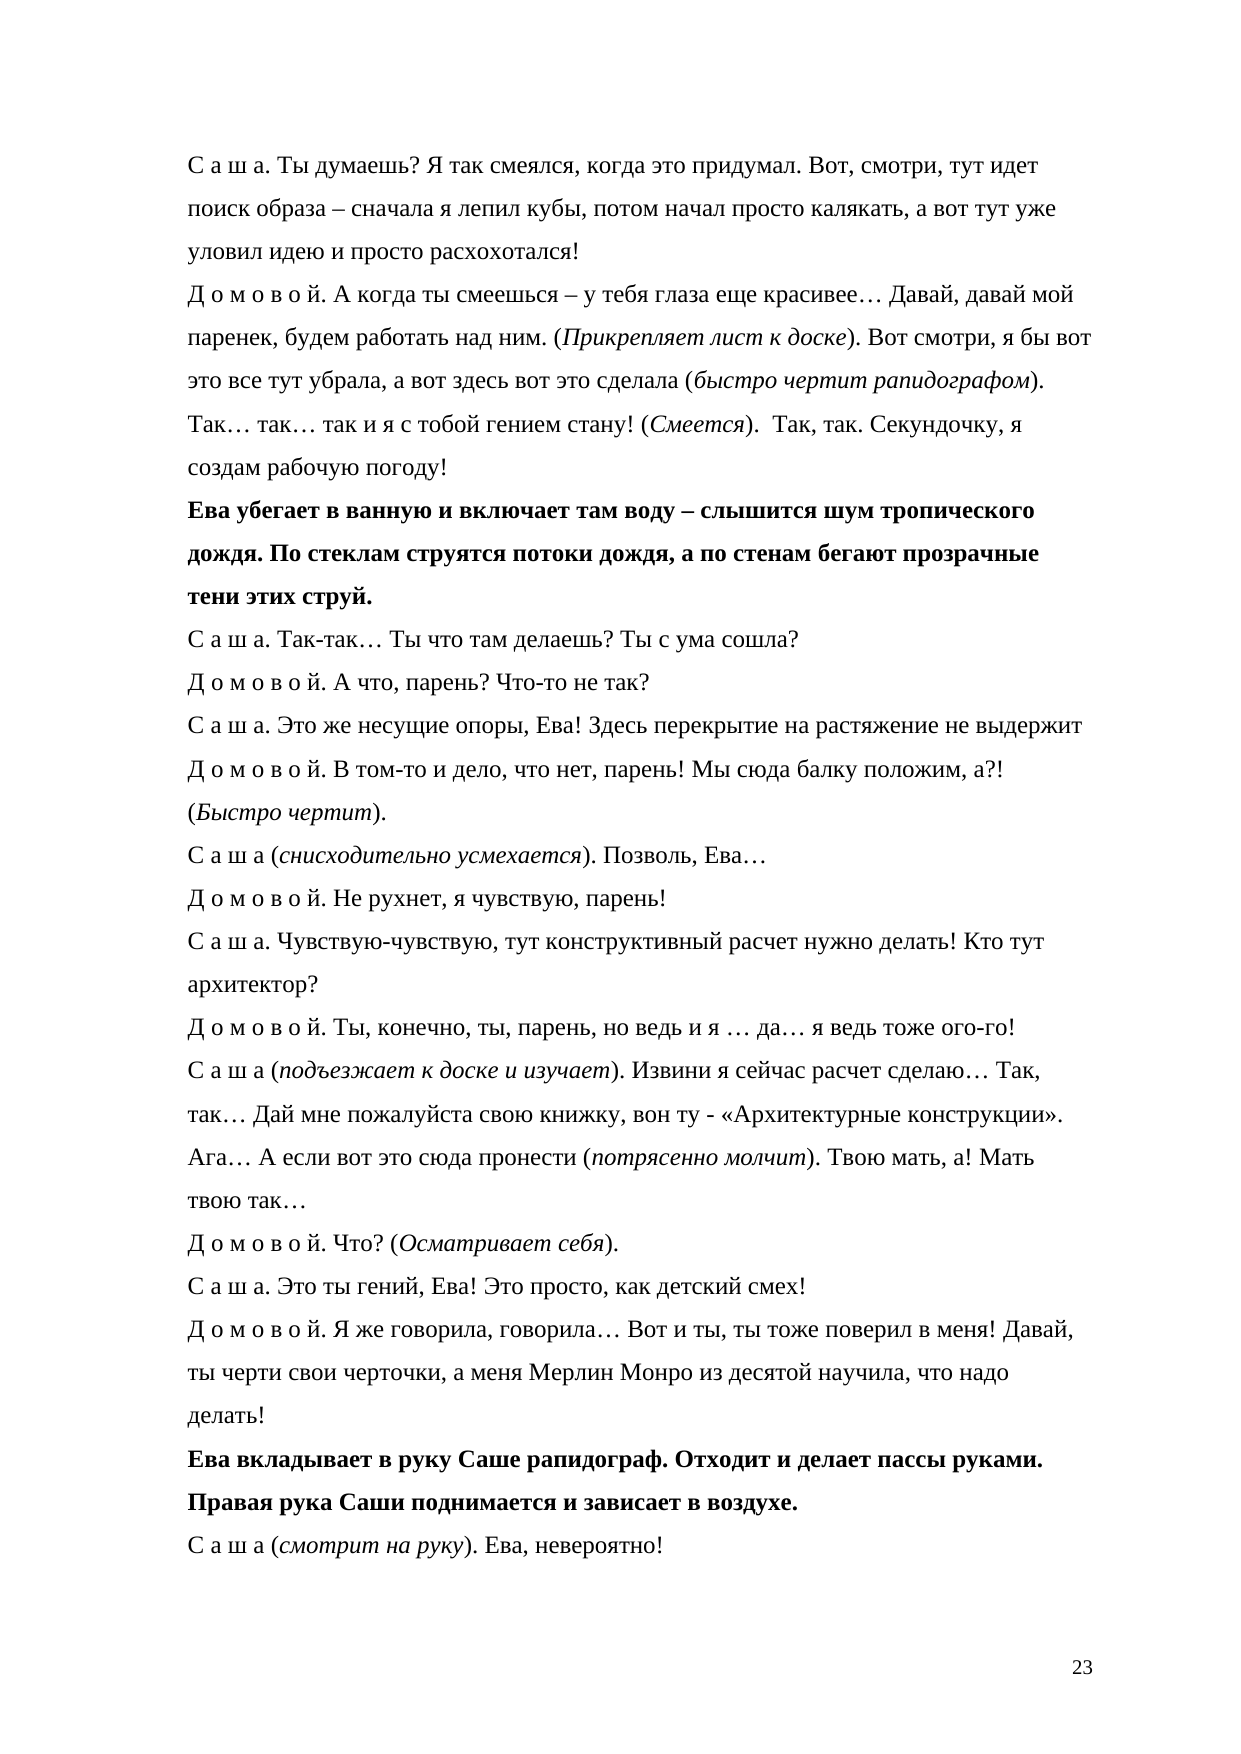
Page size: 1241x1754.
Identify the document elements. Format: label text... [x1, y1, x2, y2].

text С а ш а. Так-так… Ты что там делаешь? Ты с ума сошла? [187, 624, 1093, 653]
text С а ш а. Ты думаешь? Я так смеялся, когда это придумал. Вот, смотри, тут идет поиск образа – сначала я лепил кубы, потом начал просто калякать, а вот тут уже уловил идею и просто расхохотался! [187, 150, 1093, 265]
text Ева вкладывает в руку Саше рапидограф. Отходит и делает пассы руками. Правая рука Саши поднимается и зависает в воздухе. [187, 1444, 1093, 1516]
text Д о м о в о й. А когда ты смеешься – у тебя глаза еще красивее… Давай, давай мой паренек, будем работать над ним. (Прикрепляет лист к доске). Вот смотри, я бы вот это все тут убрала, а вот здесь вот это сделала (быстро чертит рапидографом). Так… так… так и я с тобой гением стану! (Смеется). Так, так. Секундочку, я создам рабочую погоду! [187, 279, 1093, 481]
text С а ш а (снисходительно усмехается). Позволь, Ева… [187, 840, 1093, 869]
text С а ш а (подъезжает к доске и изучает). Извини я сейчас расчет сделаю… Так, так… Дай мне пожалуйста свою книжку, вон ту - «Архитектурные конструкции». Ага… А если вот это сюда пронести (потрясенно молчит). Твою мать, а! Мать твою так… [187, 1056, 1093, 1214]
text Д о м о в о й. Я же говорила, говорила… Вот и ты, ты тоже поверил в меня! Давай, ты черти свои черточки, а меня Мерлин Монро из десятой научила, что надо делать! [187, 1314, 1093, 1429]
text С а ш а. Это же несущие опоры, Ева! Здесь перекрытие на растяжение не выдержит [187, 711, 1093, 739]
text Ева убегает в ванную и включает там воду – слышится шум тропического дождя. По стеклам струятся потоки дождя, а по стенам бегают прозрачные тени этих струй. [187, 495, 1093, 610]
text Д о м о в о й. В том-то и дело, что нет, парень! Мы сюда балку положим, а?! (Быстро чертит). [187, 754, 1093, 826]
text Д о м о в о й. А что, парень? Что-то не так? [187, 667, 1093, 696]
text Д о м о в о й. Ты, конечно, ты, парень, но ведь и я … да… я ведь тоже ого-го! [187, 1012, 1093, 1041]
text С а ш а (смотрит на руку). Ева, невероятно! [187, 1530, 1093, 1559]
text Д о м о в о й. Что? (Осматривает себя). [187, 1228, 1093, 1257]
text Д о м о в о й. Не рухнет, я чувствую, парень! [187, 883, 1093, 912]
text С а ш а. Это ты гений, Ева! Это просто, как детский смех! [187, 1271, 1093, 1300]
text С а ш а. Чувствую-чувствую, тут конструктивный расчет нужно делать! Кто тут архитектор? [187, 926, 1093, 998]
